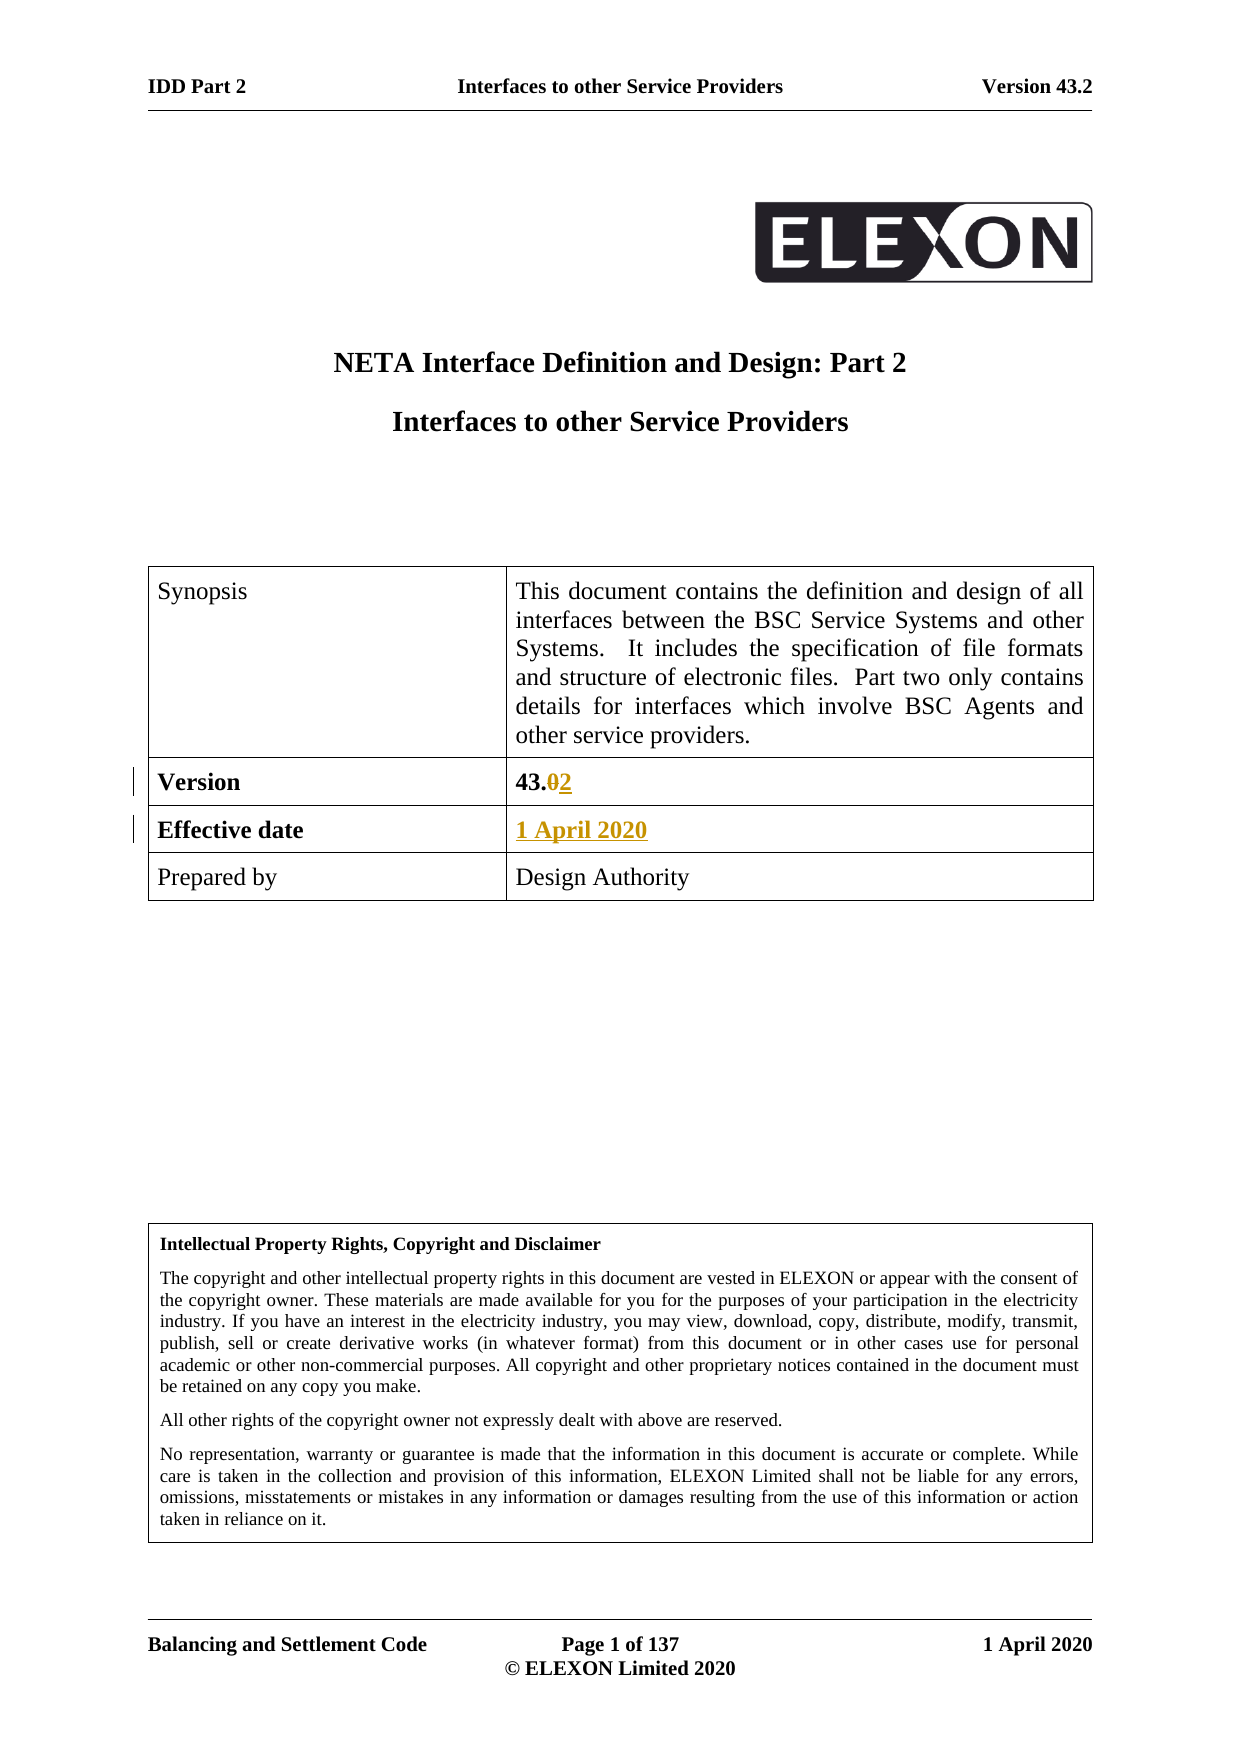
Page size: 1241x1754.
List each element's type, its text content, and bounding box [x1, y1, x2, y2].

table_header This document contains the definition and design of all interfaces between the BSC Service Systems and other Systems. It includes the specification of file formats and structure of electronic files. Part two only contains details for interfaces which involve BSC Agents and other service providers. [507, 567, 1093, 757]
table_cell [507, 806, 1093, 852]
table_header Synopsis [149, 567, 506, 757]
table_cell Design Authority [507, 853, 1093, 900]
table_cell Version [149, 758, 506, 805]
table_cell Effective date [149, 806, 506, 852]
picture [755, 201, 1093, 283]
table_cell Prepared by [149, 853, 506, 900]
table_header Intellectual Property Rights, Copyright and Disclaimer The copyright and other intellectual property rights in this document are vested in ELEXON or appear with the consent of the copyright owner. These materials are made available for you for the purposes of your participation in the electricity industry. If you have an interest in the electricity industry, you may view, download, copy, distribute, modify, transmit, publish, sell or create derivative works (in whatever format) from this document or in other cases use for personal academic or other non-commercial purposes. All copyright and other proprietary notices contained in the document must be retained on any copy you make. All other rights of the copyright owner not expressly dealt with above are reserved. No representation, warranty or guarantee is made that the information in this document is accurate or complete. While care is taken in the collection and provision of this information, ELEXON Limited shall not be liable for any errors, omissions, misstatements or mistakes in any information or damages resulting from the use of this information or action taken in reliance on it. [149, 1224, 1092, 1542]
table_cell 43. [507, 758, 1093, 805]
table_header NETA Interface Definition and Design: Part 2 Interfaces to other Service Providers [148, 201, 1092, 525]
